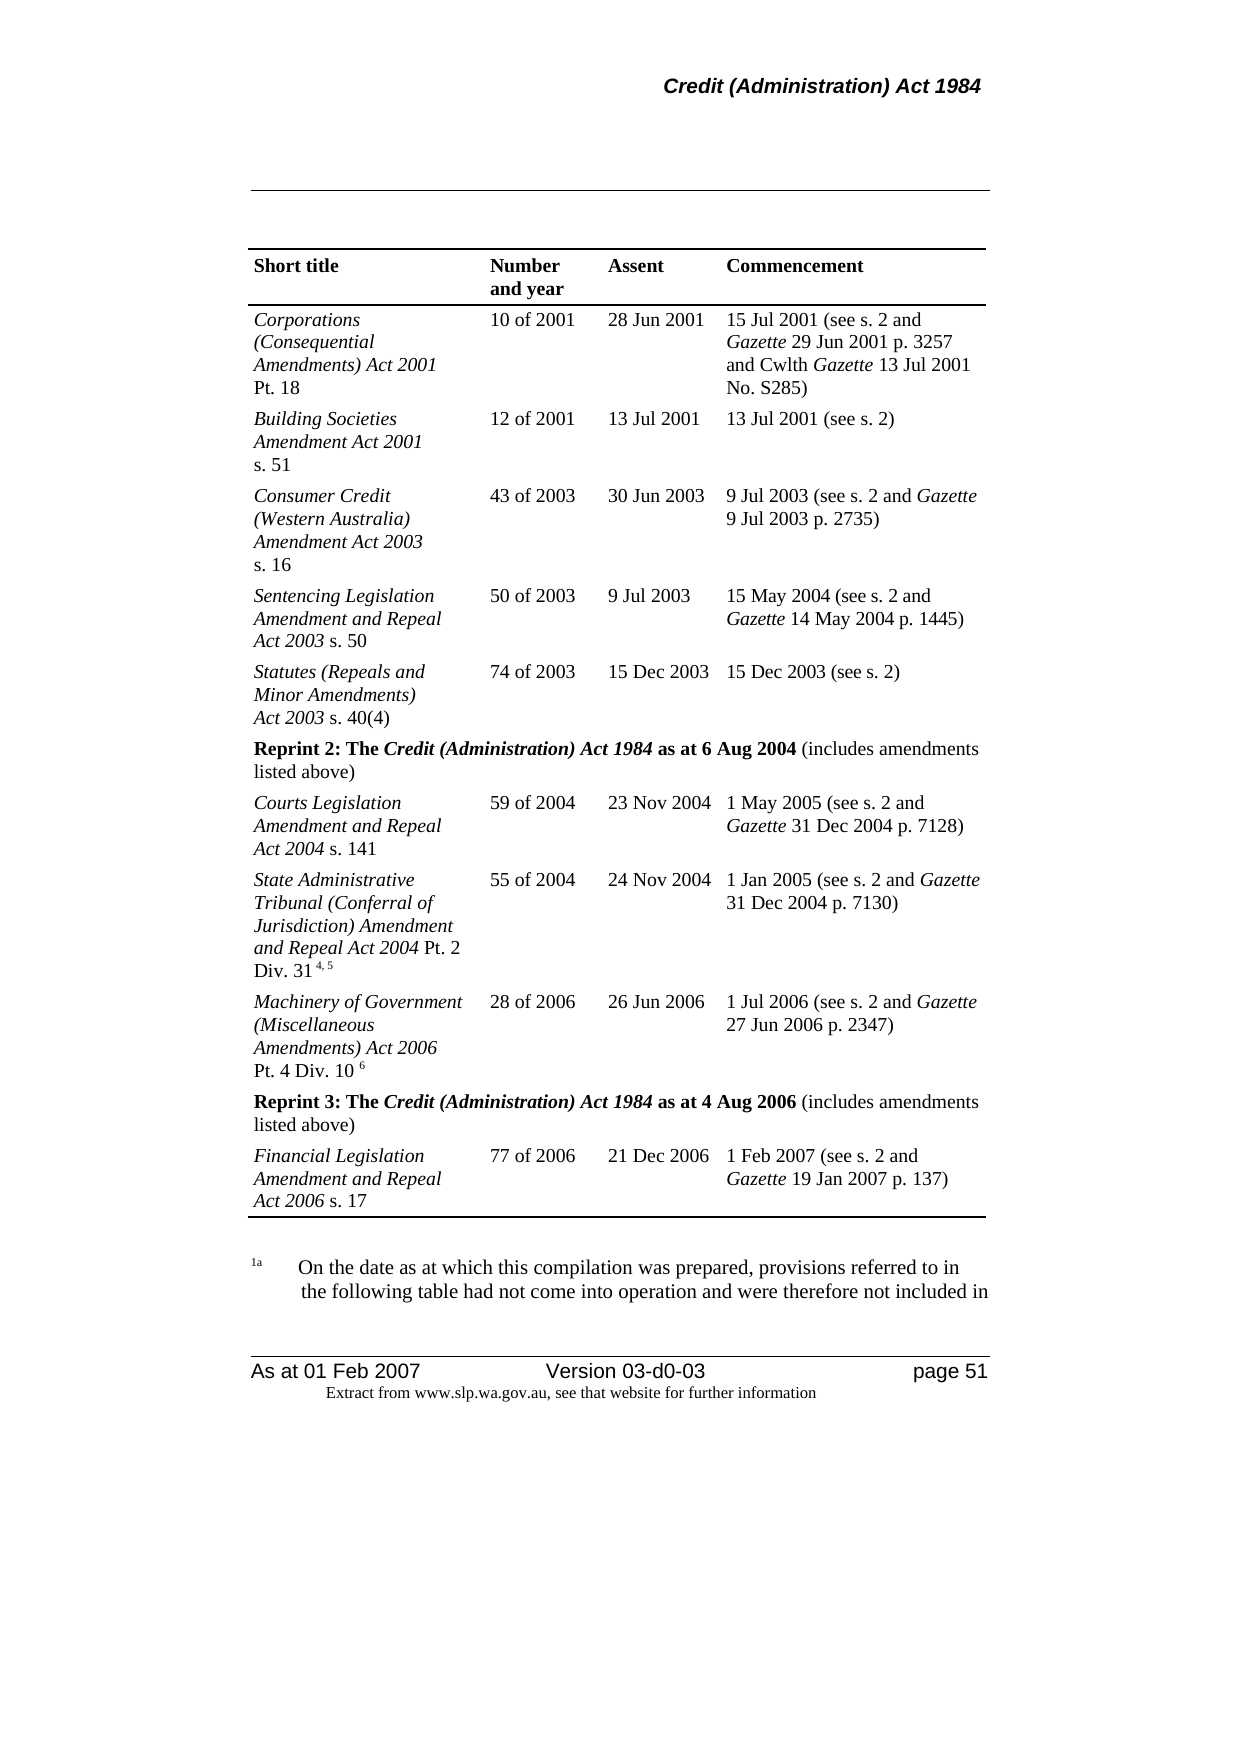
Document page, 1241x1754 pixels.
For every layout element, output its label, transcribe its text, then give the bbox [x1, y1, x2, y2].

table_cell 13 Jul 2001 (see s. 2) [720, 403, 986, 480]
table_cell 12 of 2001 [484, 403, 602, 480]
table_cell Reprint 3: The Credit (Administration) Act 1984 as at 4 Aug 2006 (includes amendments listed above) [248, 1086, 986, 1140]
table_cell 77 of 2006 [484, 1140, 602, 1216]
table_cell 50 of 2003 [484, 580, 602, 656]
table_cell 24 Nov 2004 [602, 864, 720, 986]
table_cell 15 Dec 2003 [602, 656, 720, 733]
table_cell 59 of 2004 [484, 787, 602, 864]
table_cell 13 Jul 2001 [602, 403, 720, 480]
table_cell 28 of 2006 [484, 986, 602, 1086]
table_cell 15 Dec 2003 (see s. 2) [720, 656, 986, 733]
table_cell 26 Jun 2006 [602, 986, 720, 1086]
table_cell 1 Jul 2006 (see s. 2 and Gazette 27 Jun 2006 p. 2347) [720, 986, 986, 1086]
table_cell 10 of 2001 [484, 306, 602, 403]
table_cell Building Societies Amendment Act 2001 s. 51 [248, 403, 484, 480]
table_cell 9 Jul 2003 [602, 580, 720, 656]
table_cell 23 Nov 2004 [602, 787, 720, 864]
table_cell Machinery of Government (Miscellaneous Amendments) Act 2006 Pt. 4 Div. 10 6 [248, 986, 484, 1086]
table_header Commencement [720, 250, 986, 303]
table_cell 55 of 2004 [484, 864, 602, 986]
table_cell Sentencing Legislation Amendment and Repeal Act 2003 s. 50 [248, 580, 484, 656]
table_cell 15 Jul 2001 (see s. 2 and Gazette 29 Jun 2001 p. 3257 and Cwlth Gazette 13 Jul 2001 No. S285) [720, 306, 986, 403]
table_cell 1 Feb 2007 (see s. 2 and Gazette 19 Jan 2007 p. 137) [720, 1140, 986, 1216]
table_cell 43 of 2003 [484, 480, 602, 579]
table_cell 15 May 2004 (see s. 2 and Gazette 14 May 2004 p. 1445) [720, 580, 986, 656]
table_cell Financial Legislation Amendment and Repeal Act 2006 s. 17 [248, 1140, 484, 1216]
table_cell Statutes (Repeals and Minor Amendments) Act 2003 s. 40(4) [248, 656, 484, 733]
table_cell Courts Legislation Amendment and Repeal Act 2004 s. 141 [248, 787, 484, 864]
table_cell 21 Dec 2006 [602, 1140, 720, 1216]
table_cell Consumer Credit (Western Australia) Amendment Act 2003 s. 16 [248, 480, 484, 579]
table_cell State Administrative Tribunal (Conferral of Jurisdiction) Amendment and Repeal Act 2004 Pt. 2 Div. 31 4, 5 [248, 864, 484, 986]
table_header Assent [602, 250, 720, 303]
table_cell 28 Jun 2001 [602, 306, 720, 403]
table_cell 1 May 2005 (see s. 2 and Gazette 31 Dec 2004 p. 7128) [720, 787, 986, 864]
table_cell Reprint 2: The Credit (Administration) Act 1984 as at 6 Aug 2004 (includes amendments listed above) [248, 733, 986, 787]
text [251, 1255, 990, 1303]
table_cell 1 Jan 2005 (see s. 2 and Gazette 31 Dec 2004 p. 7130) [720, 864, 986, 986]
table_header Short title [248, 250, 484, 303]
table_header Number and year [484, 250, 602, 303]
table_cell Corporations (Consequential Amendments) Act 2001 Pt. 18 [248, 306, 484, 403]
table_cell 9 Jul 2003 (see s. 2 and Gazette 9 Jul 2003 p. 2735) [720, 480, 986, 579]
table_cell 30 Jun 2003 [602, 480, 720, 579]
table_cell 74 of 2003 [484, 656, 602, 733]
